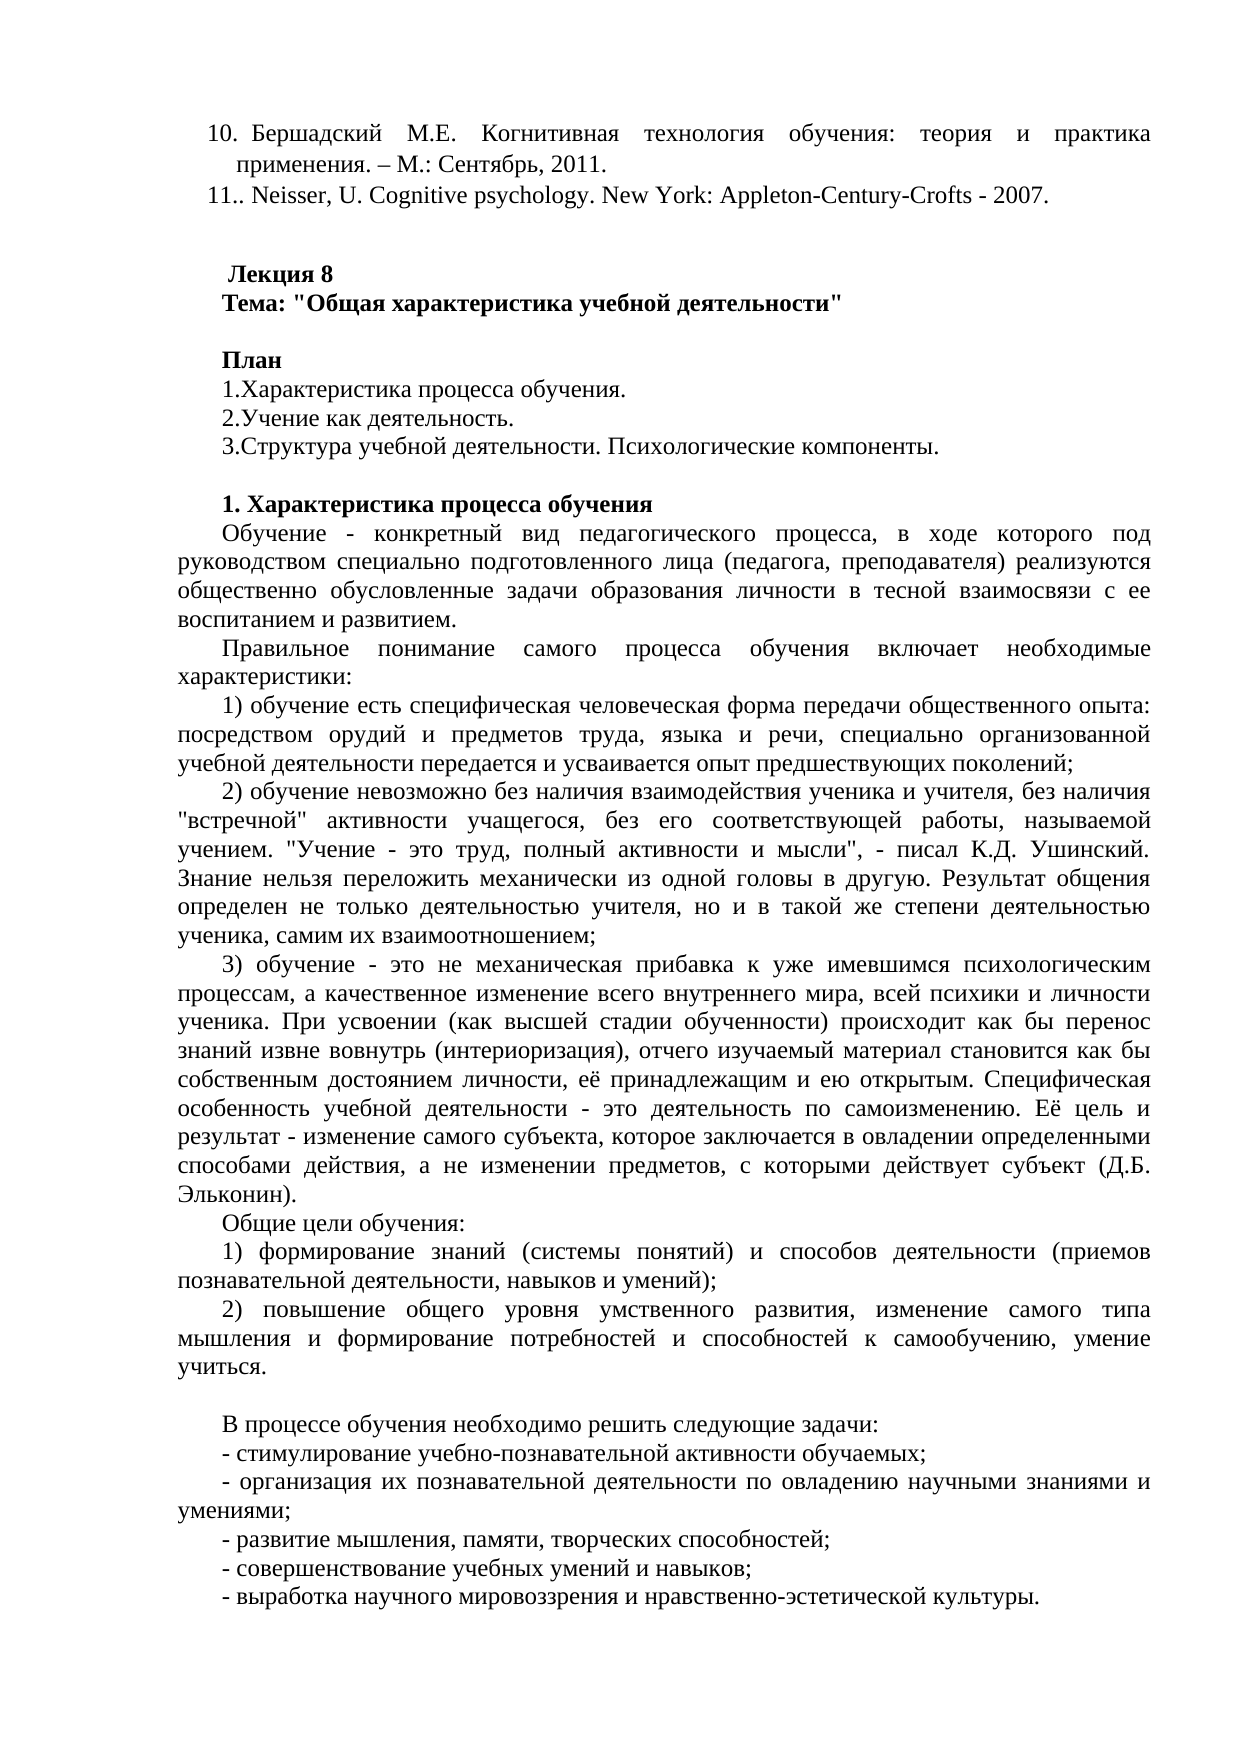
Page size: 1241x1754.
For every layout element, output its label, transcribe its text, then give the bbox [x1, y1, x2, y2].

text План [177, 345, 1152, 374]
text В процессе обучения необходимо решить следующие задачи: [177, 1409, 1152, 1438]
text 1) обучение есть специфическая человеческая форма передачи общественного опыта: посредством орудий и предметов труда, языка и речи, специально организованной учебной деятельности передается и усваивается опыт предшествующих поколений; [177, 690, 1152, 776]
text Тема: "Общая характеристика учебной деятельности" [177, 288, 1152, 316]
text 2) повышение общего уровня умственного развития, изменение самого типа мышления и формирование потребностей и способностей к самообучению, умение учиться. [177, 1294, 1152, 1380]
text - совершенствование учебных умений и навыков; [177, 1553, 1152, 1581]
text - развитие мышления, памяти, творческих способностей; [177, 1524, 1152, 1553]
text 1) формирование знаний (системы понятий) и способов деятельности (приемов познавательной деятельности, навыков и умений); [177, 1236, 1152, 1294]
text 11.. Neisser, U. Cognitive psychology. New York: Appleton-Century-Crofts - 2007. [207, 180, 1152, 209]
text 2.Учение как деятельность. [177, 403, 1152, 431]
text 3.Структура учебной деятельности. Психологические компоненты. [177, 431, 1152, 460]
text - стимулирование учебно-познавательной активности обучаемых; [177, 1438, 1152, 1466]
text Общие цели обучения: [177, 1208, 1152, 1236]
text Правильное понимание самого процесса обучения включает необходимые характеристики: [177, 633, 1152, 690]
text 3) обучение - это не механическая прибавка к уже имевшимся психологическим процессам, а качественное изменение всего внутреннего мира, всей психики и личности ученика. При усвоении (как высшей стадии обученности) происходит как бы перенос знаний извне вовнутрь (интериоризация), отчего изучаемый материал становится как бы собственным достоянием личности, её принадлежащим и ею открытым. Специфическая особенность учебной деятельности - это деятельность по самоизменению. Её цель и результат - изменение самого субъекта, которое заключается в овладении определенными способами действия, а не изменении предметов, с которыми действует субъект (Д.Б. Эльконин). [177, 949, 1152, 1208]
text 2) обучение невозможно без наличия взаимодействия ученика и учителя, без наличия "встречной" активности учащегося, без его соответствующей работы, называемой учением. "Учение - это труд, полный активности и мысли", - писал К.Д. Ушинский. Знание нельзя переложить механически из одной головы в другую. Результат общения определен не только деятельностью учителя, но и в такой же степени деятельностью ученика, самим их взаимоотношением; [177, 776, 1152, 949]
text - организация их познавательной деятельности по овладению научными знаниями и умениями; [177, 1466, 1152, 1524]
text 10. Бершадский М.Е. Когнитивная технология обучения: теория и практика применения. – М.: Сентябрь, 2011. [207, 118, 1152, 178]
text 1.Характеристика процесса обучения. [177, 374, 1152, 403]
text 1. Характеристика процесса обучения [177, 489, 1152, 518]
text - выработка научного мировоззрения и нравственно-эстетической культуры. [177, 1581, 1152, 1610]
text Лекция 8 [177, 259, 1152, 288]
text Обучение - конкретный вид педагогического процесса, в ходе которого под руководством специально подготовленного лица (педагога, преподавателя) реализуются общественно обусловленные задачи образования личности в тесной взаимосвязи с ее воспитанием и развитием. [177, 518, 1152, 633]
